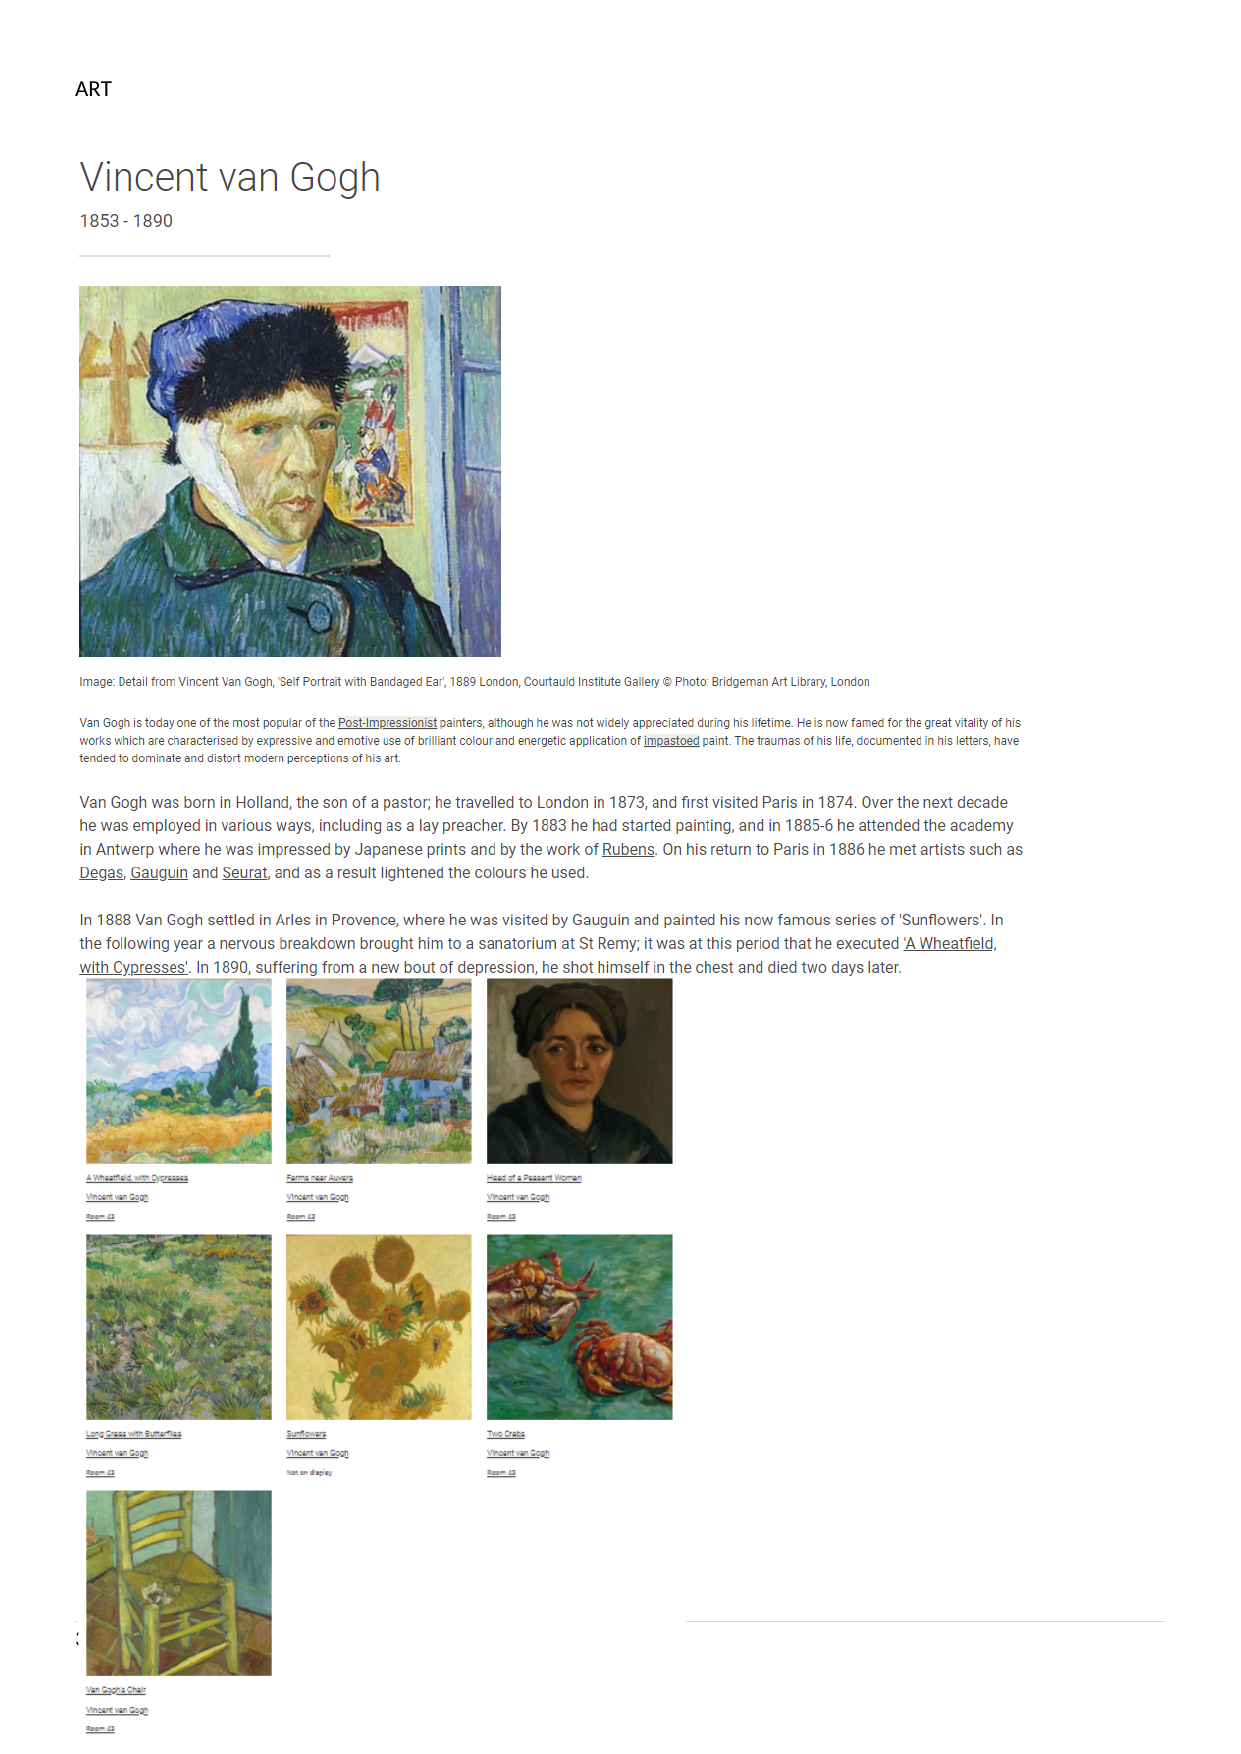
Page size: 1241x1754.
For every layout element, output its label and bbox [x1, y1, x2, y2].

picture [68, 155, 1027, 1743]
